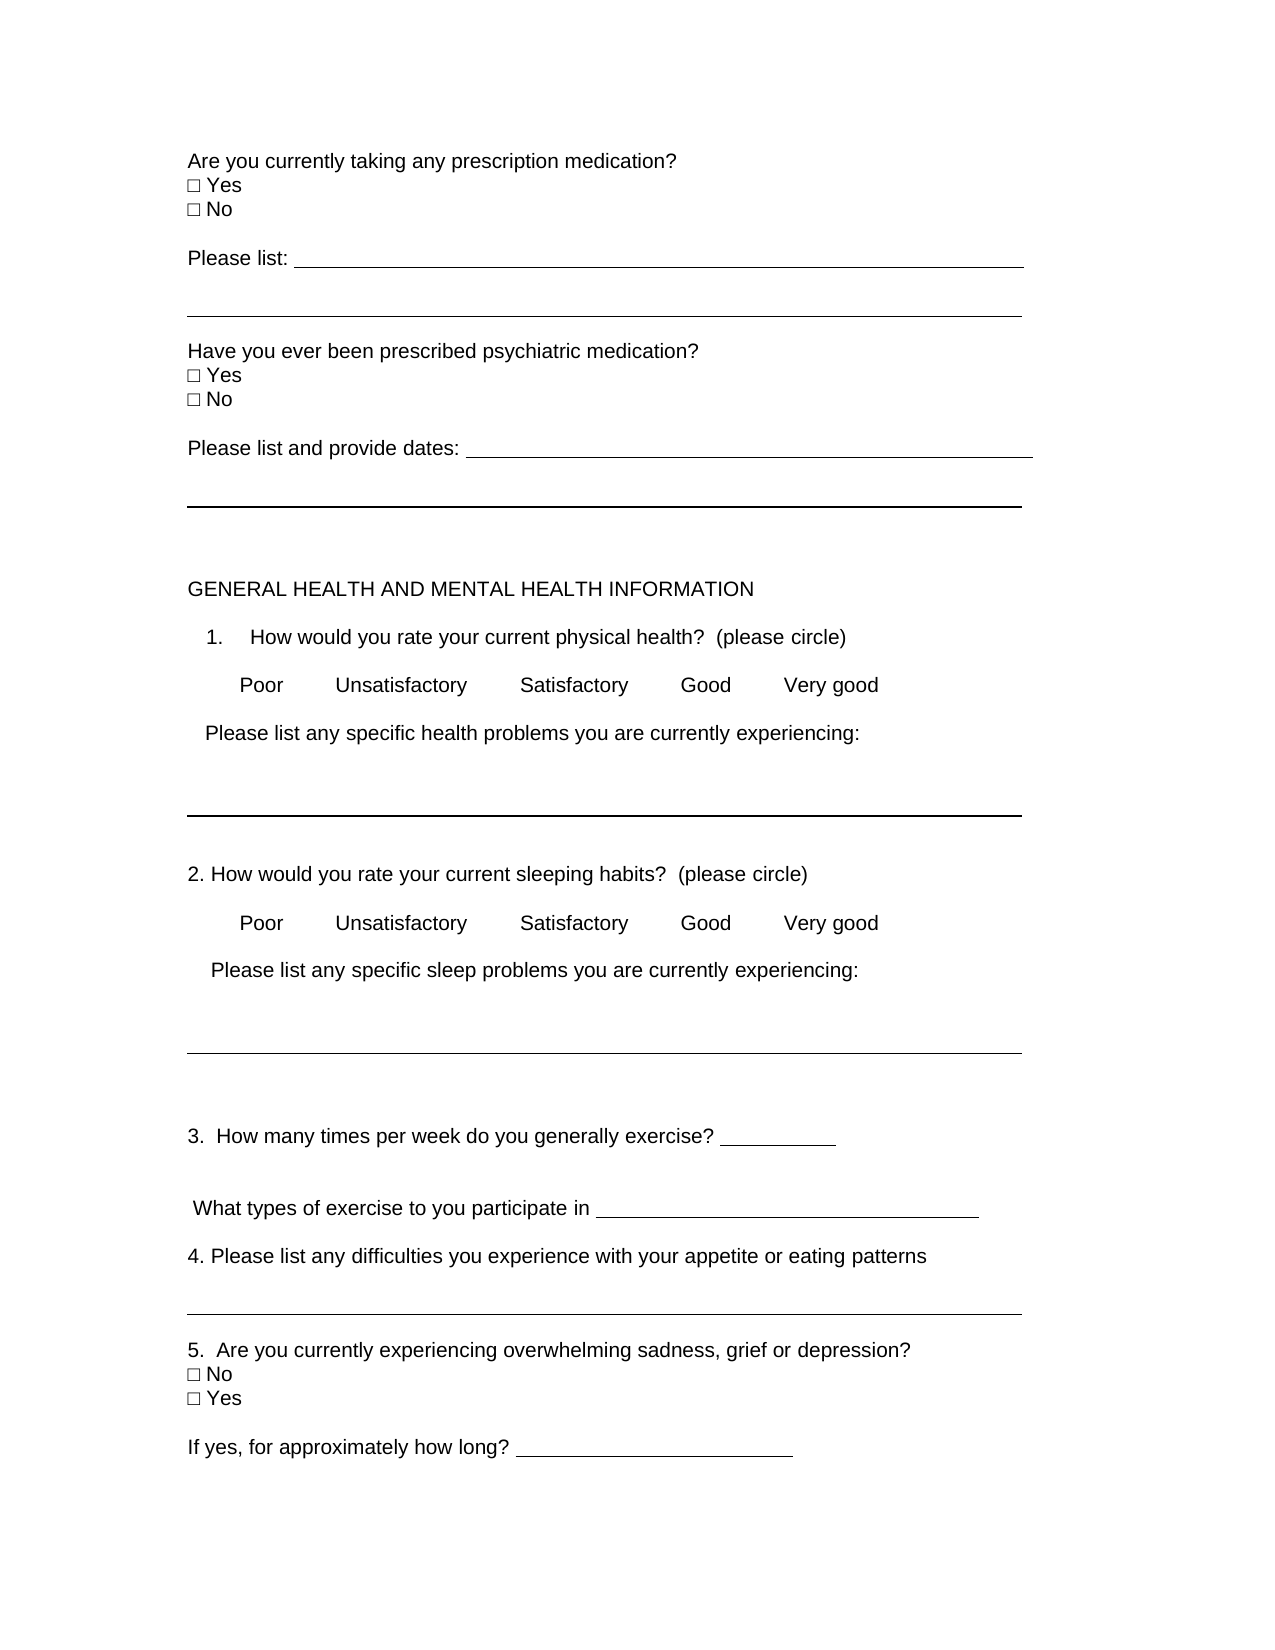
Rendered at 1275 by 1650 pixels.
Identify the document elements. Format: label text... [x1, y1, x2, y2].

text Please list and provide dates: [187, 436, 1041, 460]
text What types of exercise to you participate in [193, 1196, 989, 1220]
list Are you currently experiencing overwhelming sadness, grief or depression? [187, 1338, 1096, 1362]
text Have you ever been prescribed psychiatric medication? [187, 340, 989, 364]
text Poor Unsatisfactory Satisfactory Good Very good Please list any specific health problems you are currently experiencing: [205, 673, 879, 744]
text Are you currently taking any prescription medication? [187, 150, 989, 173]
text If yes, for approximately how long? [187, 1434, 989, 1458]
text Poor Unsatisfactory Satisfactory Good Very good Please list any specific sleep problems you are currently experiencing: [211, 910, 879, 982]
list Please list any difficulties you experience with your appetite or eating patterns [187, 1244, 1096, 1268]
list No [187, 197, 1096, 222]
list Yes [187, 364, 1096, 388]
list No [187, 388, 1096, 412]
text GENERAL HEALTH AND MENTAL HEALTH INFORMATION [187, 577, 989, 601]
list How many times per week do you generally exercise? [187, 1124, 1096, 1148]
list No [187, 1362, 1096, 1386]
text Please list: [187, 246, 1041, 270]
list How would you rate your current physical health? (please circle) [206, 625, 1096, 649]
list Yes [187, 1386, 1096, 1410]
list How would you rate your current sleeping habits? (please circle) [187, 862, 1096, 886]
list Yes [187, 173, 1096, 197]
